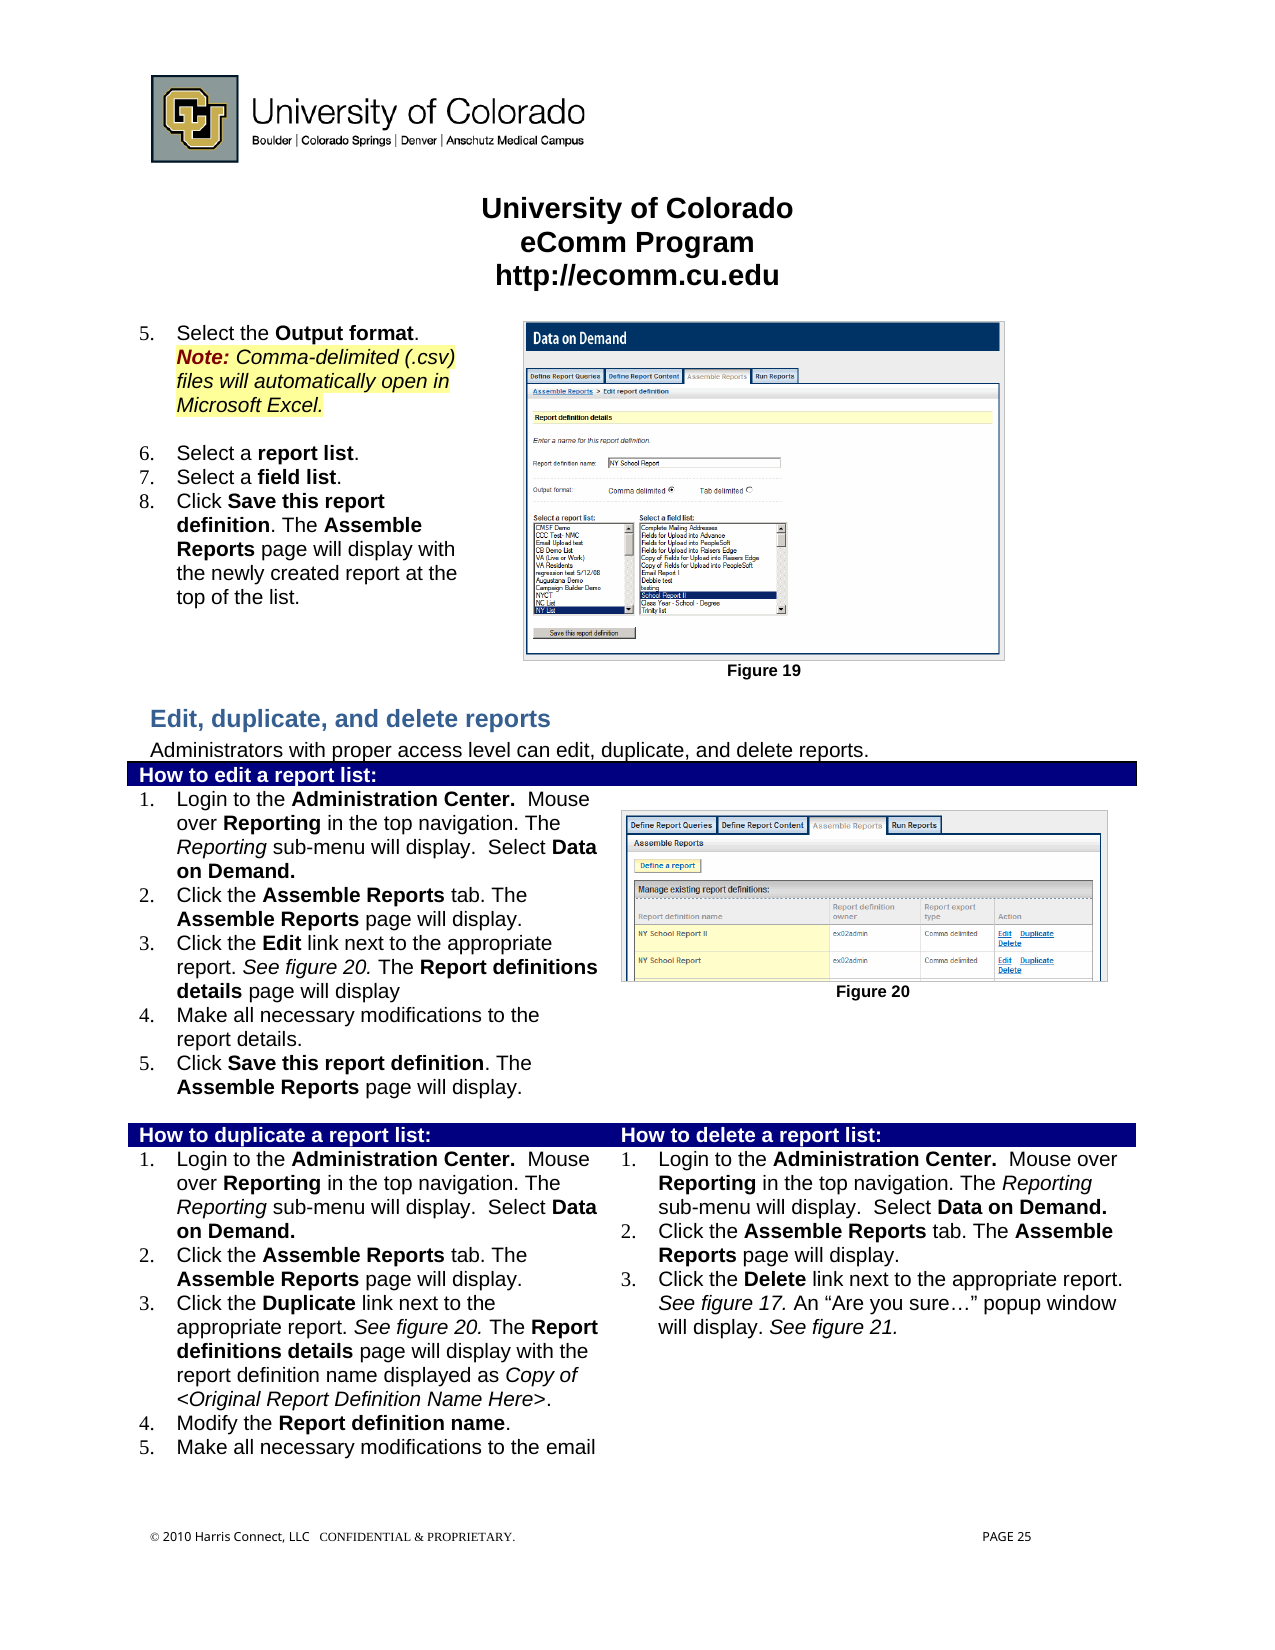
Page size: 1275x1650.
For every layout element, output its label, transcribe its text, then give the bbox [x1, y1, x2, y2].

table_cell How to duplicate a report list: [128, 1123, 609, 1147]
table_header How to edit a report list: [128, 763, 1136, 786]
picture [524, 322, 1004, 660]
table_cell How to delete a report list: [609, 1123, 1136, 1147]
subtitle Edit, duplicate, and delete reports [150, 704, 1125, 733]
text Administrators with proper access level can edit, duplicate, and delete reports. [150, 737, 1125, 761]
picture [150, 75, 585, 163]
table_cell Figure 20 [609, 786, 1136, 1123]
table_cell [496, 321, 1039, 704]
table_cell Login to the Administration Center. Mouse over Reporting in the top navigation. The Reporting sub-menu will display. Select Data on Demand. Click the Assemble Reports tab. The Assemble Reports page will display. Click the Edit link next to the appropriate report. See figure 20. The Report definitions details page will display Make all necessary modifications to the report details. Click Save this report definition. The Assemble Reports page will display. [128, 786, 609, 1123]
picture [622, 811, 1107, 981]
